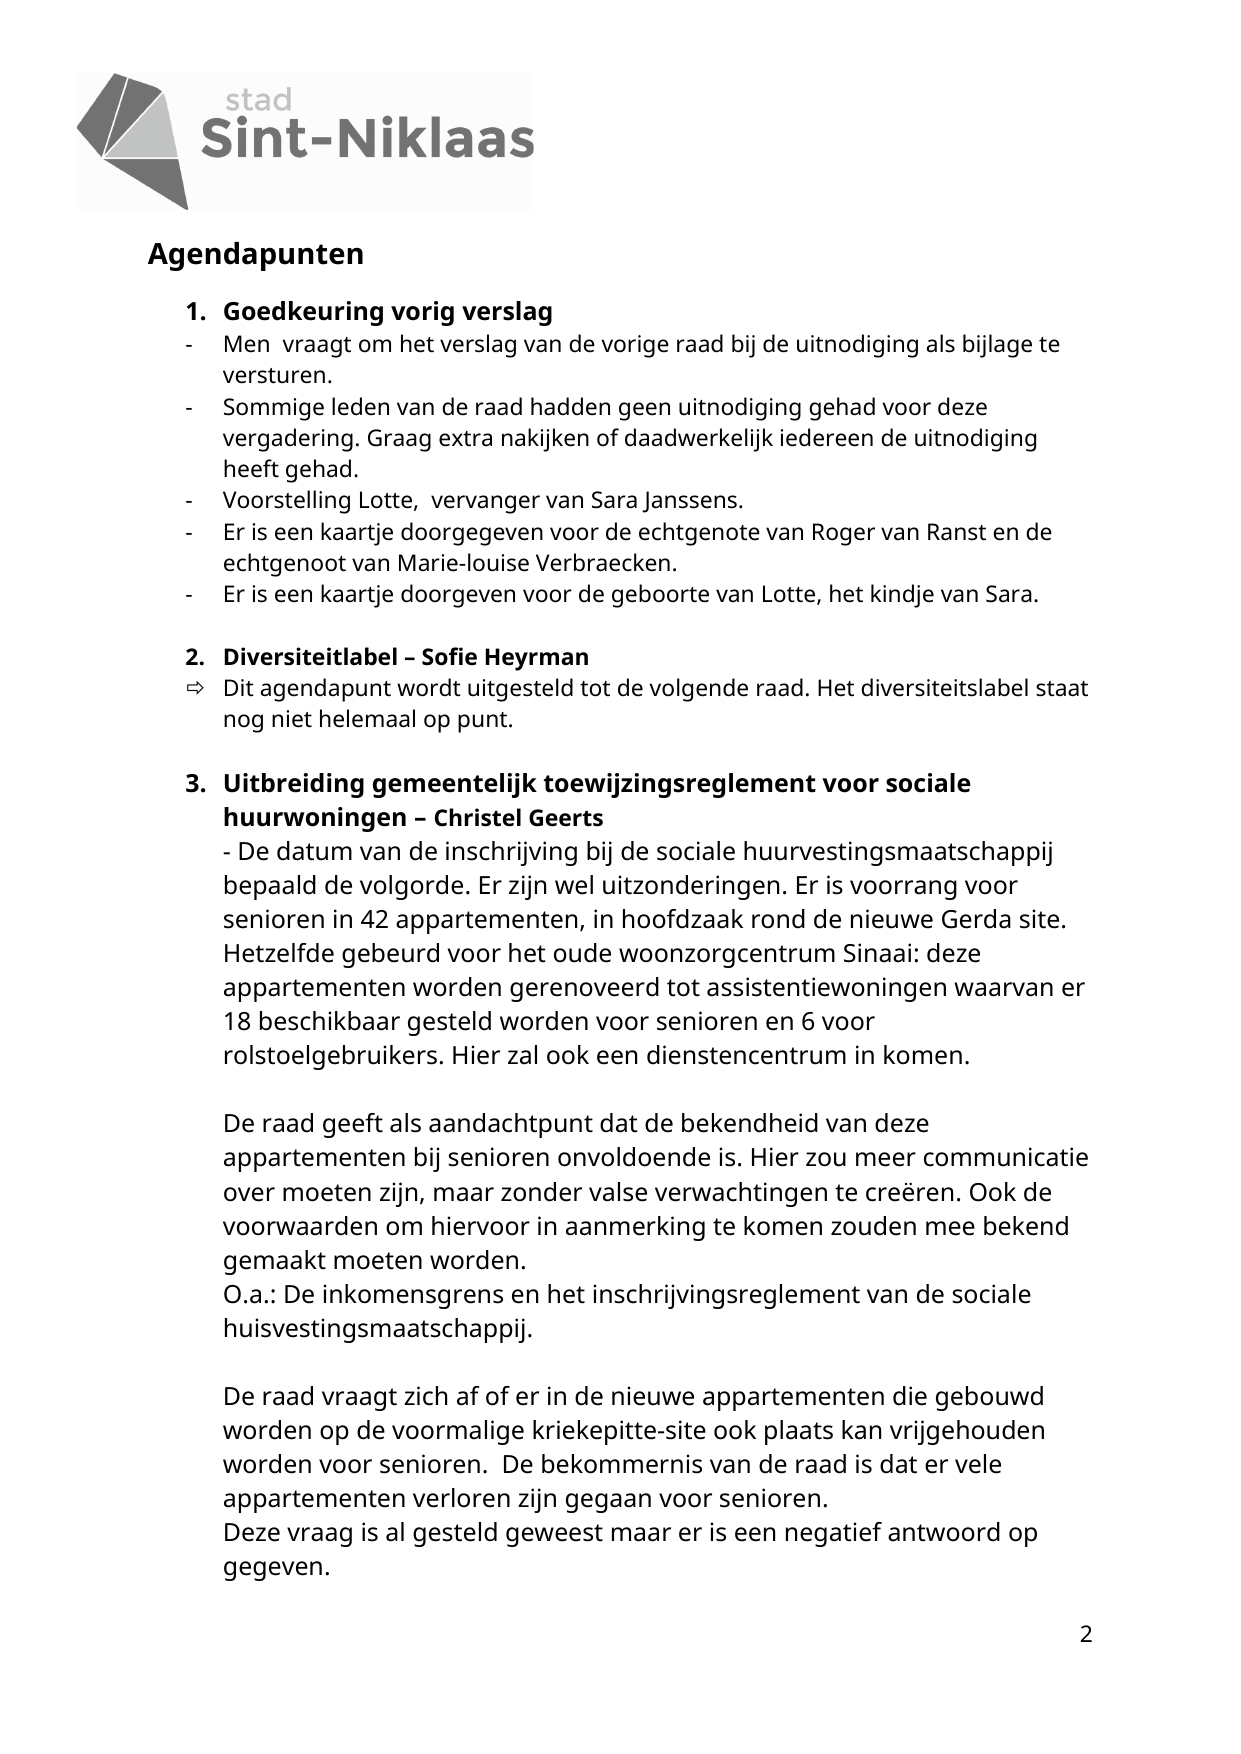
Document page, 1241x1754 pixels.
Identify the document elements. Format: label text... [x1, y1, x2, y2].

list O.a.: De inkomensgrens en het inschrijvingsreglement van de sociale huisvestingsmaatschappij. [223, 1276, 1092, 1344]
list Voorstelling Lotte, vervanger van Sara Janssens. [185, 484, 1092, 515]
picture [76, 73, 534, 210]
list Men vraagt om het verslag van de vorige raad bij de uitnodiging als bijlage te versturen. [185, 328, 1092, 390]
list Dit agendapunt wordt uitgesteld tot de volgende raad. Het diversiteitslabel staat nog niet helemaal op punt. [185, 672, 1092, 734]
subtitle Agendapunten [148, 233, 1092, 273]
list Diversiteitlabel – Sofie Heyrman [185, 640, 1092, 672]
list De raad geeft als aandachtpunt dat de bekendheid van deze appartementen bij senioren onvoldoende is. Hier zou meer communicatie over moeten zijn, maar zonder valse verwachtingen te creëren. Ook de voorwaarden om hiervoor in aanmerking te komen zouden mee bekend gemaakt moeten worden. [223, 1106, 1092, 1276]
list Hetzelfde gebeurd voor het oude woonzorgcentrum Sinaai: deze appartementen worden gerenoveerd tot assistentiewoningen waarvan er 18 beschikbaar gesteld worden voor senioren en 6 voor rolstoelgebruikers. Hier zal ook een dienstencentrum in komen. [223, 936, 1092, 1072]
list Deze vraag is al gesteld geweest maar er is een negatief antwoord op gegeven. [223, 1515, 1092, 1583]
list Sommige leden van de raad hadden geen uitnodiging gehad voor deze vergadering. Graag extra nakijken of daadwerkelijk iedereen de uitnodiging heeft gehad. [185, 390, 1092, 484]
list Er is een kaartje doorgeven voor de geboorte van Lotte, het kindje van Sara. [185, 578, 1092, 609]
subtitle Goedkeuring vorig verslag [185, 294, 1092, 328]
list Er is een kaartje doorgegeven voor de echtgenote van Roger van Ranst en de echtgenoot van Marie-louise Verbraecken. [185, 515, 1092, 578]
list De raad vraagt zich af of er in de nieuwe appartementen die gebouwd worden op de voormalige kriekepitte-site ook plaats kan vrijgehouden worden voor senioren. De bekommernis van de raad is dat er vele appartementen verloren zijn gegaan voor senioren. [223, 1378, 1092, 1515]
list Uitbreiding gemeentelijk toewijzingsreglement voor sociale huurwoningen – Christel Geerts - De datum van de inschrijving bij de sociale huurvestingsmaatschappij bepaald de volgorde. Er zijn wel uitzonderingen. Er is voorrang voor senioren in 42 appartementen, in hoofdzaak rond de nieuwe Gerda site. [185, 765, 1092, 936]
